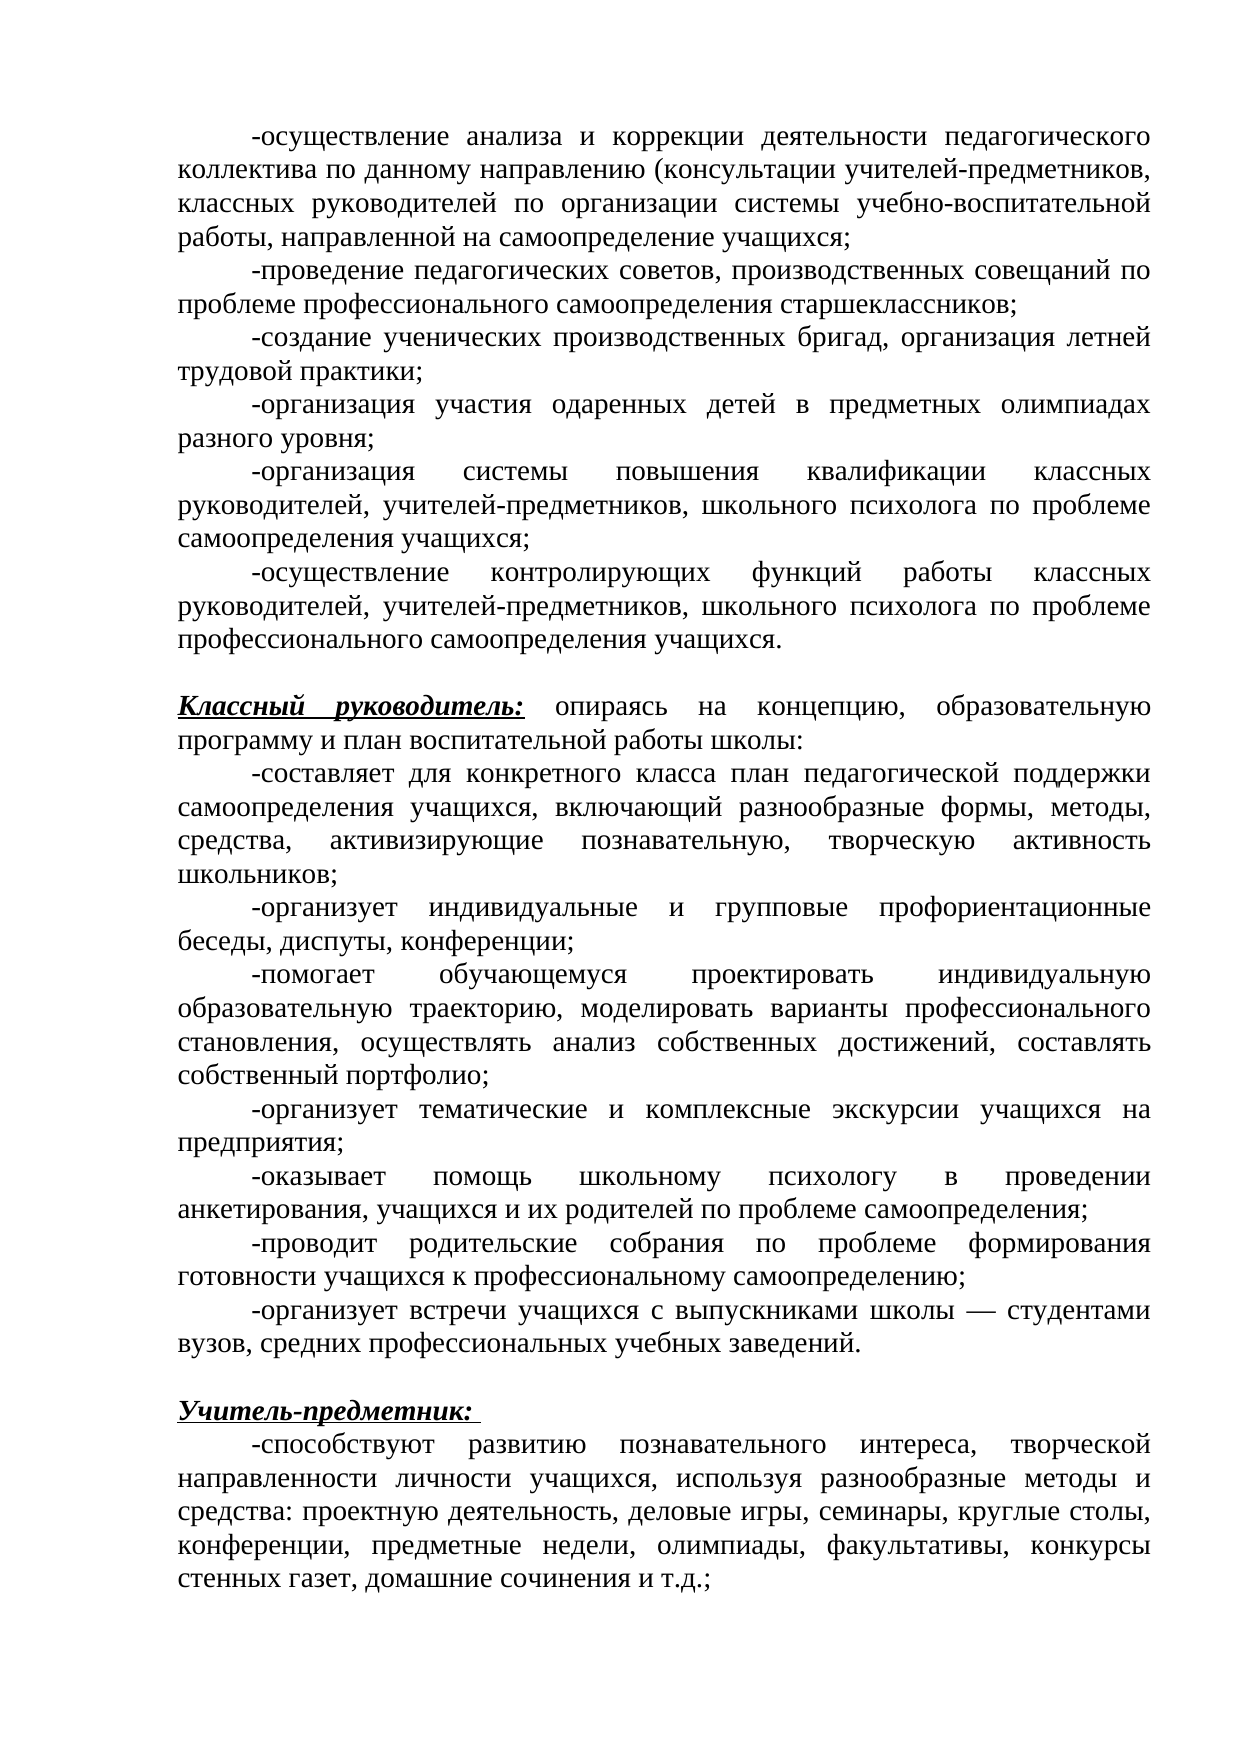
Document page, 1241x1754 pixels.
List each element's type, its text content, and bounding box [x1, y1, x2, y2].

text -создание ученических производственных бригад, организация летней трудовой практики; [177, 319, 1152, 386]
text -помогает обучающемуся проектировать индивидуальную образовательную траекторию, моделировать варианты профессионального становления, осуществлять анализ собственных достижений, составлять собственный портфолио; [177, 957, 1152, 1091]
text Учитель-предметник: [177, 1393, 1152, 1426]
text -способствуют развитию познавательного интереса, творческой направленности личности учащихся, используя разнообразные методы и средства: проектную деятельность, деловые игры, семинары, круглые столы, конференции, предметные недели, олимпиады, факультативы, конкурсы стенных газет, домашние сочинения и т.д.; [177, 1426, 1152, 1594]
text -организует индивидуальные и групповые профориентационные беседы, диспуты, конференции; [177, 889, 1152, 957]
text -оказывает помощь школьному психологу в проведении анкетирования, учащихся и их родителей по проблеме самоопределения; [177, 1158, 1152, 1225]
text -организует встречи учащихся с выпускниками школы — студентами вузов, средних профессиональных учебных заведений. [177, 1292, 1152, 1359]
text -проводит родительские собрания по проблеме формирования готовности учащихся к профессиональному самоопределению; [177, 1225, 1152, 1292]
text -осуществление контролирующих функций работы классных руководителей, учителей-предметников, школьного психолога по проблеме профессионального самоопределения учащихся. [177, 554, 1152, 655]
text -осуществление анализа и коррекции деятельности педагогического коллектива по данному направлению (консультации учителей-предметников, классных руководителей по организации системы учебно-воспитательной работы, направленной на самоопределение учащихся; [177, 118, 1152, 252]
text -организация системы повышения квалификации классных руководителей, учителей-предметников, школьного психолога по проблеме самоопределения учащихся; [177, 453, 1152, 554]
text -составляет для конкретного класса план педагогической поддержки самоопределения учащихся, включающий разнообразные формы, методы, средства, активизирующие познавательную, творческую активность школьников; [177, 755, 1152, 889]
text -организация участия одаренных детей в предметных олимпиадах разного уровня; [177, 386, 1152, 453]
text -проведение педагогических советов, производственных совещаний по проблеме профессионального самоопределения старшеклассников; [177, 252, 1152, 319]
text -организует тематические и комплексные экскурсии учащихся на предприятия; [177, 1091, 1152, 1158]
text Классный руководитель: опираясь на концепцию, образовательную программу и план воспитательной работы школы: [177, 688, 1152, 755]
